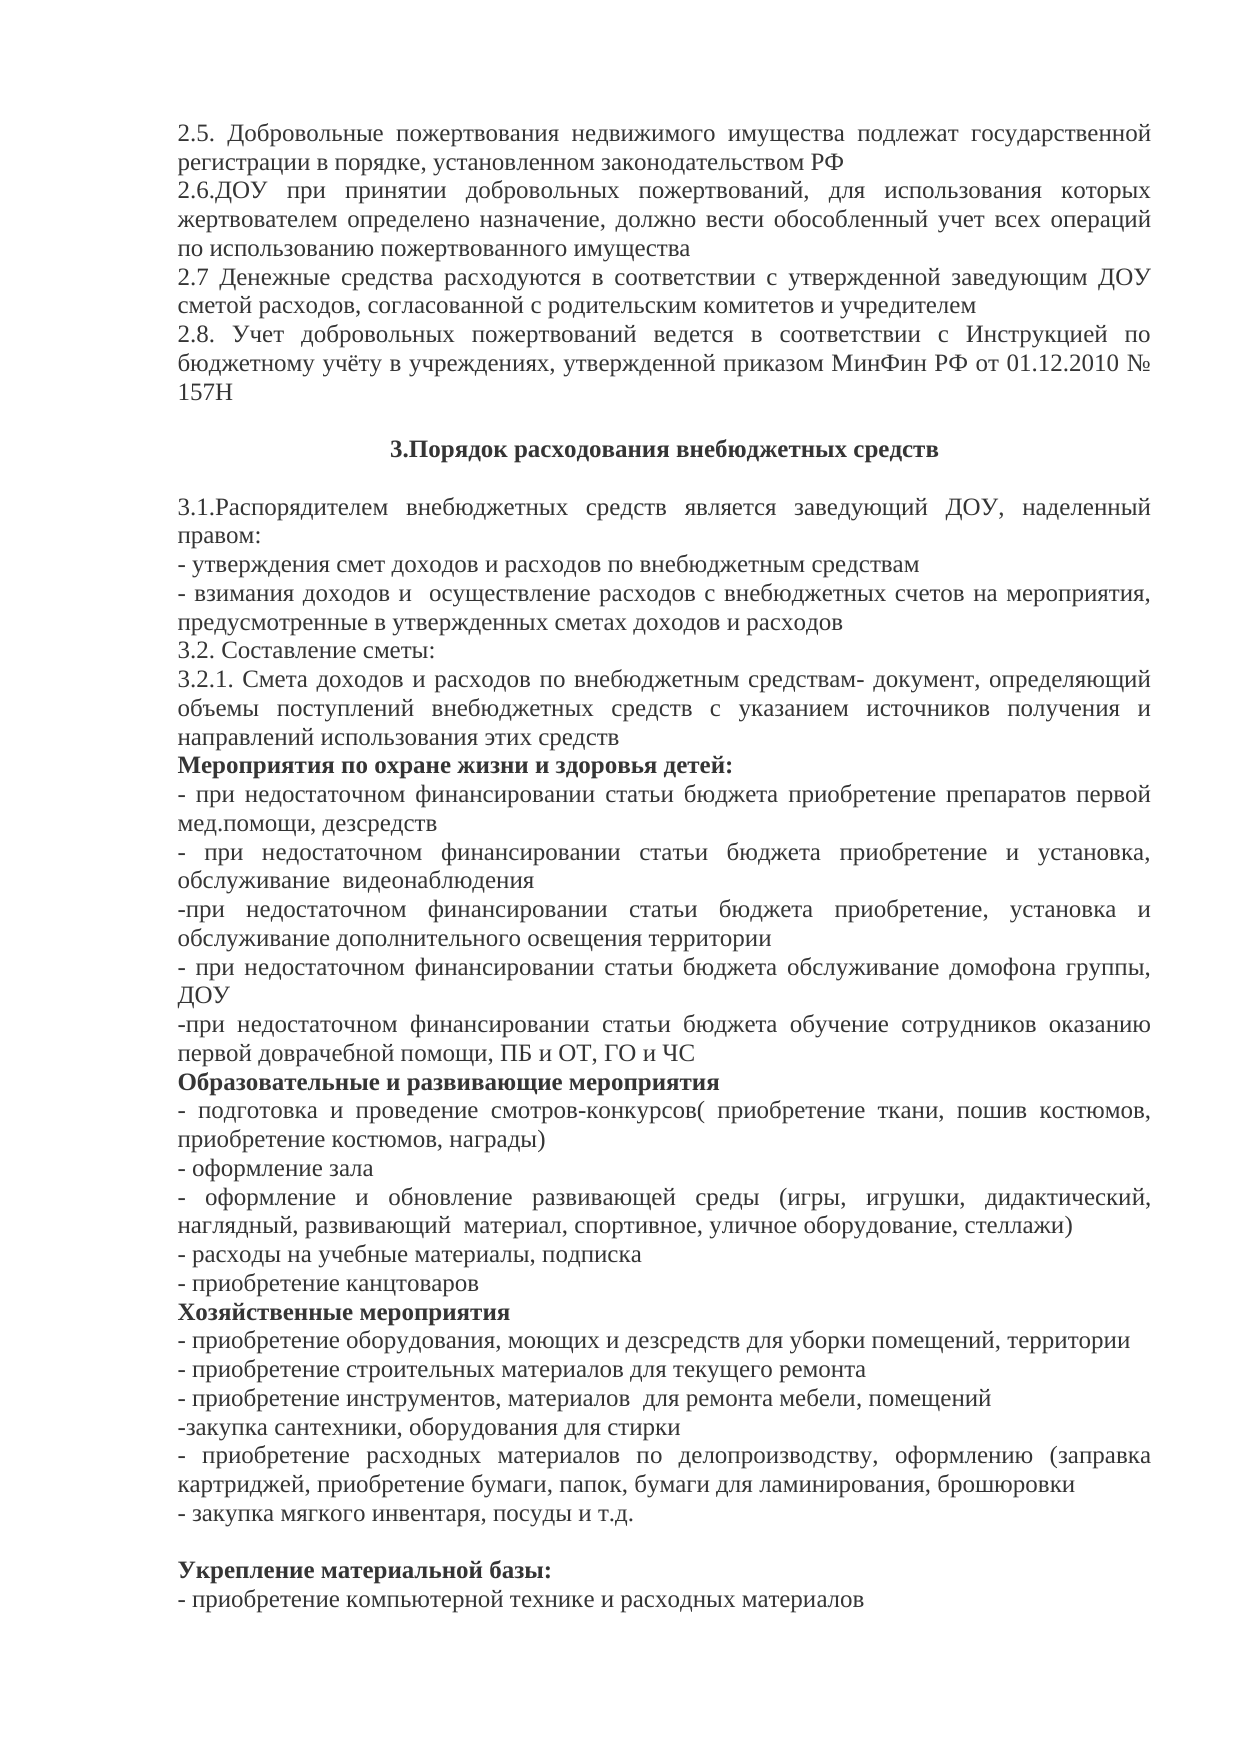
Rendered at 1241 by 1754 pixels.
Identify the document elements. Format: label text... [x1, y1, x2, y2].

text - при недостаточном финансировании статьи бюджета приобретение и установка, обслуживание видеонаблюдения [177, 837, 1152, 894]
text 2.8. Учет добровольных пожертвований ведется в соответствии с Инструкцией по бюджетному учёту в учреждениях, утвержденной приказом МинФин РФ от 01.12.2010 № 157Н [177, 319, 1152, 406]
text - при недостаточном финансировании статьи бюджета приобретение препаратов первой мед.помощи, дезсредств [177, 779, 1152, 837]
text - приобретение компьютерной технике и расходных материалов [177, 1584, 1152, 1613]
text - расходы на учебные материалы, подписка [177, 1239, 1152, 1268]
text -при недостаточном финансировании статьи бюджета обучение сотрудников оказанию первой доврачебной помощи, ПБ и ОТ, ГО и ЧС [177, 1009, 1152, 1067]
text 3.2. Составление сметы: [177, 636, 1152, 664]
text 3.2.1. Смета доходов и расходов по внебюджетным средствам- документ, определяющий объемы поступлений внебюджетных средств с указанием источников получения и направлений использования этих средств [177, 664, 1152, 751]
text - при недостаточном финансировании статьи бюджета обслуживание домофона группы, ДОУ [177, 952, 1152, 1009]
text - приобретение оборудования, моющих и дезсредств для уборки помещений, территории [177, 1326, 1152, 1354]
text -закупка сантехники, оборудования для стирки [177, 1412, 1152, 1441]
text Мероприятия по охране жизни и здоровья детей: [177, 751, 1152, 779]
text - приобретение инструментов, материалов для ремонта мебели, помещений [177, 1383, 1152, 1412]
text 3.Порядок расходования внебюджетных средств [177, 434, 1152, 463]
text - закупка мягкого инвентаря, посуды и т.д. [177, 1498, 1152, 1527]
text Укрепление материальной базы: [177, 1556, 1152, 1584]
text - взимания доходов и осуществление расходов с внебюджетных счетов на мероприятия, предусмотренные в утвержденных сметах доходов и расходов [177, 578, 1152, 636]
text 2.6.ДОУ при принятии добровольных пожертвований, для использования которых жертвователем определено назначение, должно вести обособленный учет всех операций по использованию пожертвованного имущества [177, 176, 1152, 262]
text 2.7 Денежные средства расходуются в соответствии с утвержденной заведующим ДОУ сметой расходов, согласованной с родительским комитетов и учредителем [177, 262, 1152, 319]
text - приобретение строительных материалов для текущего ремонта [177, 1354, 1152, 1383]
text Образовательные и развивающие мероприятия [177, 1067, 1152, 1096]
text - оформление и обновление развивающей среды (игры, игрушки, дидактический, наглядный, развивающий материал, спортивное, уличное оборудование, стеллажи) [177, 1182, 1152, 1239]
text - приобретение расходных материалов по делопроизводству, оформлению (заправка картриджей, приобретение бумаги, папок, бумаги для ламинирования, брошюровки [177, 1441, 1152, 1498]
text - оформление зала [177, 1153, 1152, 1182]
text - подготовка и проведение смотров-конкурсов( приобретение ткани, пошив костюмов, приобретение костюмов, награды) [177, 1096, 1152, 1153]
text 3.1.Распорядителем внебюджетных средств является заведующий ДОУ, наделенный правом: [177, 492, 1152, 549]
text - утверждения смет доходов и расходов по внебюджетным средствам [177, 549, 1152, 578]
text - приобретение канцтоваров [177, 1268, 1152, 1297]
text 2.5. Добровольные пожертвования недвижимого имущества подлежат государственной регистрации в порядке, установленном законодательством РФ [177, 118, 1152, 176]
text Хозяйственные мероприятия [177, 1297, 1152, 1326]
text -при недостаточном финансировании статьи бюджета приобретение, установка и обслуживание дополнительного освещения территории [177, 894, 1152, 952]
